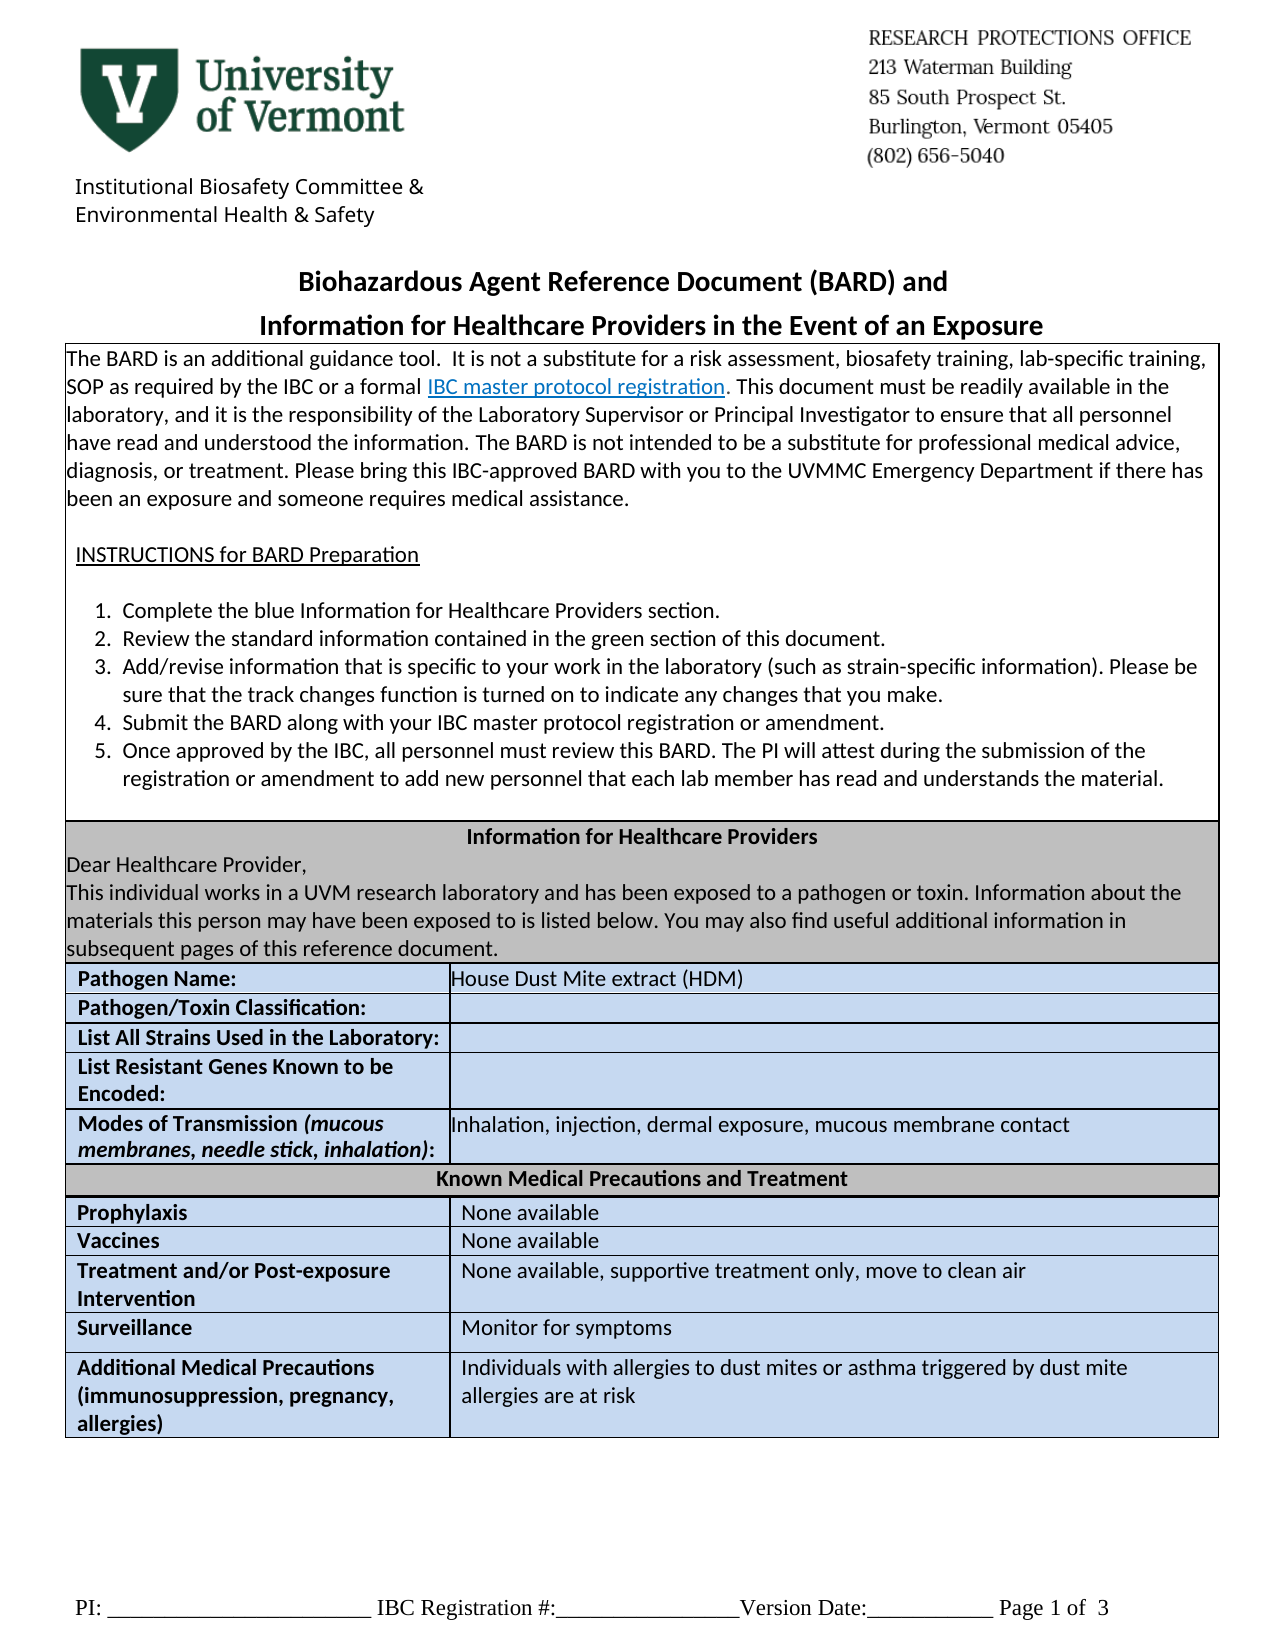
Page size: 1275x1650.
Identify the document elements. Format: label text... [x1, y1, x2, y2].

table_cell Treatment and/or Post-exposure Intervention [66, 1256, 449, 1312]
table_cell Pathogen/Toxin Classification: [66, 994, 449, 1022]
table_cell Individuals with allergies to dust mites or asthma triggered by dust mite allergies are at risk [451, 1353, 1218, 1437]
table_cell House Dust Mite extract (HDM) [451, 964, 1218, 992]
table_cell Known Medical Precautions and Treatment [66, 1165, 1218, 1195]
table_cell None available [451, 1227, 1218, 1255]
table_cell Additional Medical Precautions (immunosuppression, pregnancy, allergies) [66, 1353, 449, 1437]
table_cell List Resistant Genes Known to be Encoded: [66, 1053, 449, 1108]
table_cell Vaccines [66, 1227, 449, 1255]
table_cell [451, 994, 1218, 1022]
table_cell Inhalation, injection, dermal exposure, mucous membrane contact [451, 1110, 1218, 1163]
table_cell List All Strains Used in the Laboratory: [66, 1024, 449, 1052]
table_cell Pathogen Name: [66, 964, 449, 992]
table_cell None available, supportive treatment only, move to clean air [451, 1256, 1218, 1312]
picture [856, 0, 1199, 172]
table_cell [451, 1024, 1218, 1052]
text Biohazardous Agent Reference Document (BARD) and [253, 263, 994, 299]
table_cell Information for Healthcare Providers Dear Healthcare Provider, This individual works in a UVM research laboratory and has been exposed to a pathogen or toxin. Information about the materials this person may have been exposed to is listed below. You may also find useful additional information in subsequent pages of this reference document. [66, 822, 1218, 962]
table_cell Monitor for symptoms [451, 1313, 1218, 1352]
table_cell Modes of Transmission (mucous membranes, needle stick, inhalation): [66, 1110, 449, 1163]
table_cell Surveillance [66, 1313, 449, 1352]
picture [75, 29, 410, 172]
table_cell [451, 1053, 1218, 1108]
text Information for Healthcare Providers in the Event of an Exposure [253, 307, 1050, 342]
table_header The BARD is an additional guidance tool. It is not a substitute for a risk assessment, biosafety training, lab-specific training, SOP as required by the IBC or a formal IBC master protocol registration. This document must be readily available in the laboratory, and it is the responsibility of the Laboratory Supervisor or Principal Investigator to ensure that all personnel have read and understood the information. The BARD is not intended to be a substitute for professional medical advice, diagnosis, or treatment. Please bring this IBC-approved BARD with you to the UVMMC Emergency Department if there has been an exposure and someone requires medical assistance. INSTRUCTIONS for BARD Preparation Complete the blue Information for Healthcare Providers section. Review the standard information contained in the green section of this document. Add/revise information that is specific to your work in the laboratory (such as strain-specific information). Please be sure that the track changes function is turned on to indicate any changes that you make. Submit the BARD along with your IBC master protocol registration or amendment. Once approved by the IBC, all personnel must review this BARD. The PI will attest during the submission of the registration or amendment to add new personnel that each lab member has read and understands the material. [66, 344, 1218, 820]
table_header Prophylaxis [66, 1198, 449, 1226]
table_header None available [451, 1198, 1218, 1226]
